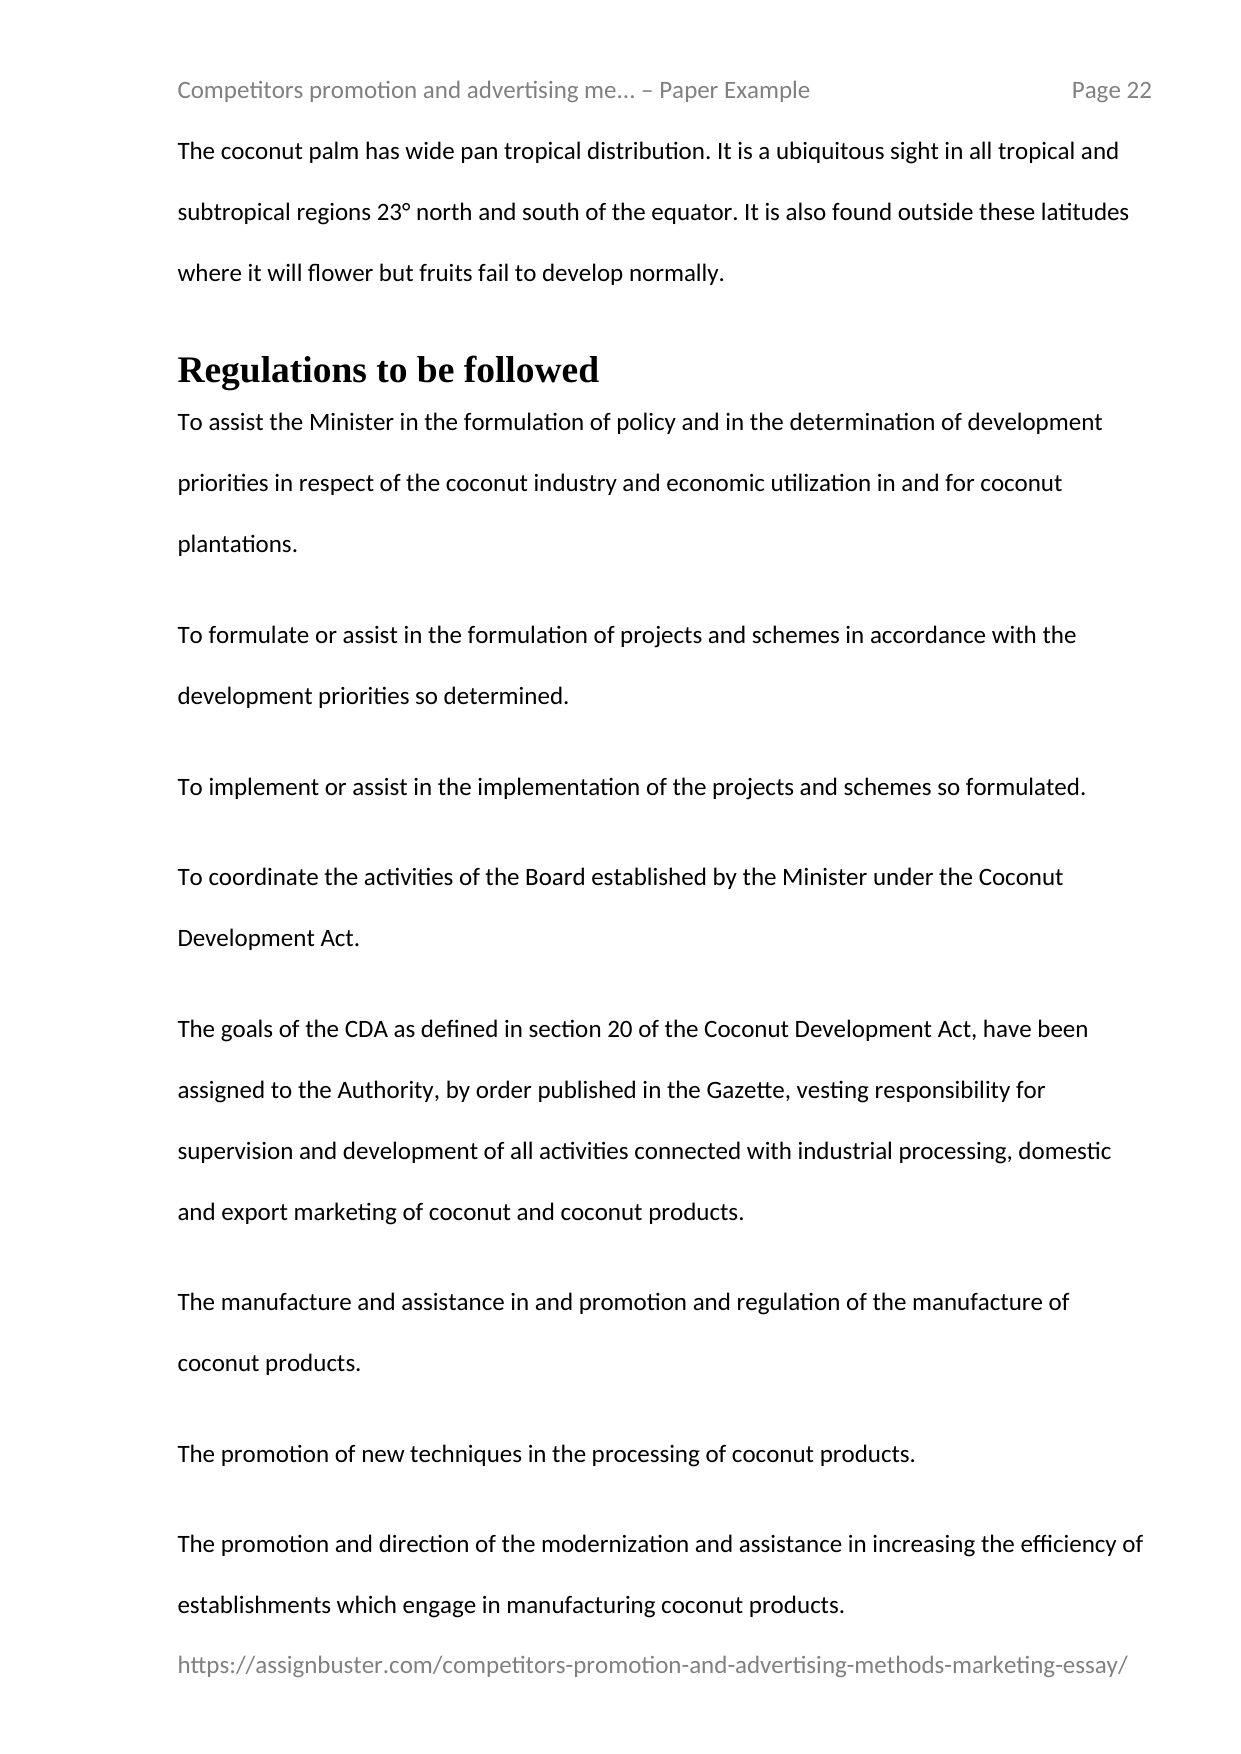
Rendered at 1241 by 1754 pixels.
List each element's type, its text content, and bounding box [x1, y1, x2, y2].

text To formulate or assist in the formulation of projects and schemes in accordance with the development priorities so determined. [177, 619, 1152, 711]
text To implement or assist in the implementation of the projects and schemes so formulated. [177, 771, 1152, 801]
text The manufacture and assistance in and promotion and regulation of the manufacture of coconut products. [177, 1286, 1152, 1378]
text The promotion and direction of the modernization and assistance in increasing the efficiency of establishments which engage in manufacturing coconut products. [177, 1528, 1152, 1620]
subtitle Regulations to be followed [177, 347, 1152, 391]
text The promotion of new techniques in the processing of coconut products. [177, 1438, 1152, 1468]
text The coconut palm has wide pan tropical distribution. It is a ubiquitous sight in all tropical and subtropical regions 23° north and south of the equator. It is also found outside these latitudes where it will flower but fruits fail to develop normally. [177, 135, 1152, 287]
text The goals of the CDA as defined in section 20 of the Coconut Development Act, have been assigned to the Authority, by order published in the Gazette, vesting responsibility for supervision and development of all activities connected with industrial processing, domestic and export marketing of coconut and coconut products. [177, 1013, 1152, 1226]
text To coordinate the activities of the Board established by the Minister under the Coconut Development Act. [177, 861, 1152, 953]
text To assist the Minister in the formulation of policy and in the determination of development priorities in respect of the coconut industry and economic utilization in and for coconut plantations. [177, 406, 1152, 559]
